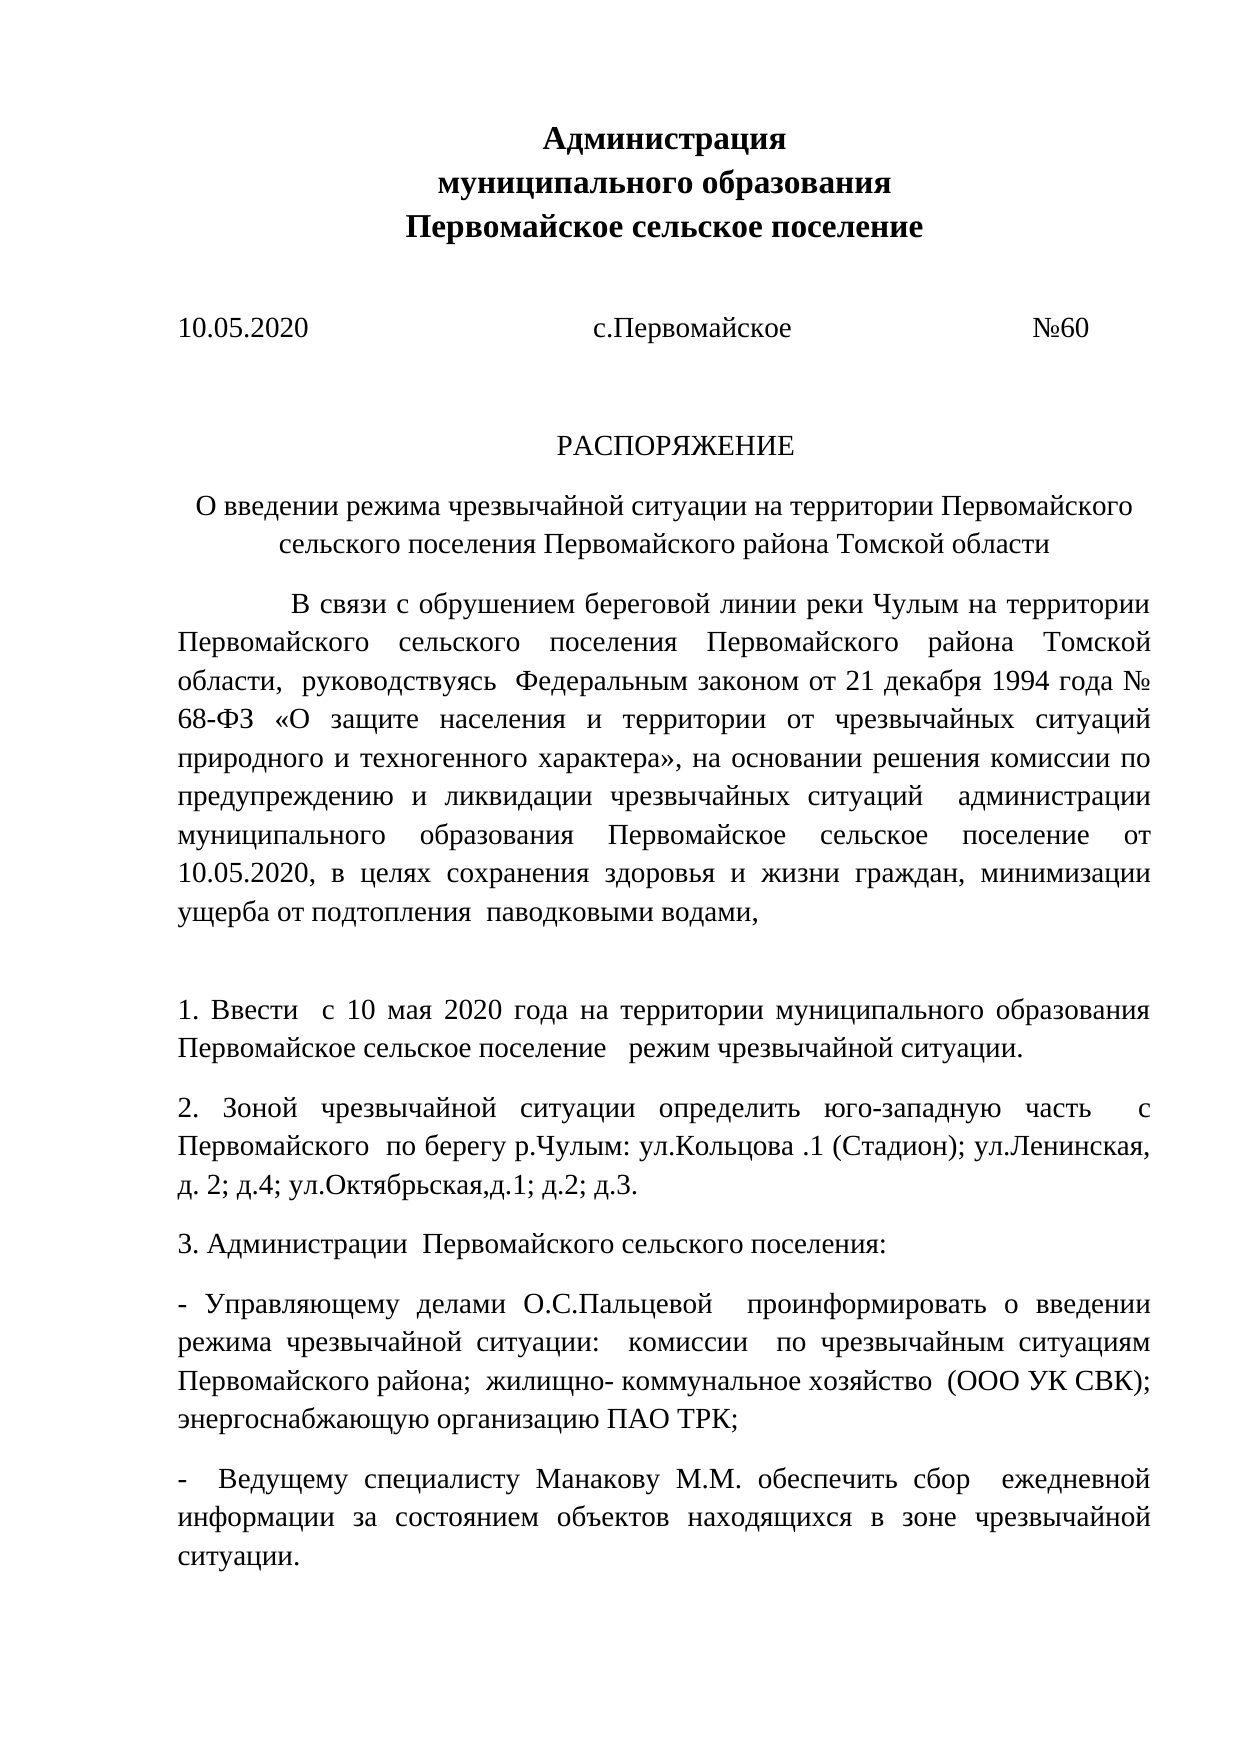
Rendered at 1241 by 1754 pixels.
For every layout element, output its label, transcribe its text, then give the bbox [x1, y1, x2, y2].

text муниципального образования [177, 162, 1152, 201]
text В связи с обрушением береговой линии реки Чулым на территории Первомайского сельского поселения Первомайского района Томской области, руководствуясь Федеральным законом от 21 декабря 1994 года № 68-ФЗ «О защите населения и территории от чрезвычайных ситуаций природного и техногенного характера», на основании решения комиссии по предупреждению и ликвидации чрезвычайных ситуаций администрации муниципального образования Первомайское сельское поселение от 10.05.2020, в целях сохранения здоровья и жизни граждан, минимизации ущерба от подтопления паводковыми водами, [177, 586, 1152, 928]
text Первомайское сельское поселение [177, 206, 1152, 244]
text 3. Администрации Первомайского сельского поселения: [177, 1226, 1152, 1260]
text 2. Зоной чрезвычайной ситуации определить юго-западную часть с Первомайского по берегу р.Чулым: ул.Кольцова .1 (Стадион); ул.Ленинская, д. 2; д.4; ул.Октябрьская,д.1; д.2; д.3. [177, 1090, 1152, 1201]
text 1. Ввести с 10 мая 2020 года на территории муниципального образования Первомайское сельское поселение режим чрезвычайной ситуации. [177, 992, 1152, 1064]
text РАСПОРЯЖЕНИЕ [177, 428, 1152, 462]
text О введении режима чрезвычайной ситуации на территории Первомайского сельского поселения Первомайского района Томской области [177, 488, 1152, 560]
text - Ведущему специалисту Манакову М.М. обеспечить сбор ежедневной информации за состоянием объектов находящихся в зоне чрезвычайной ситуации. [177, 1461, 1152, 1571]
text - Управляющему делами О.С.Пальцевой проинформировать о введении режима чрезвычайной ситуации: комиссии по чрезвычайным ситуациям Первомайского района; жилищно- коммунальное хозяйство (ООО УК СВК); энергоснабжающую организацию ПАО ТРК; [177, 1286, 1152, 1435]
text Администрация [177, 118, 1152, 156]
text 10.05.2020 с.Первомайское №60 [177, 310, 1152, 343]
